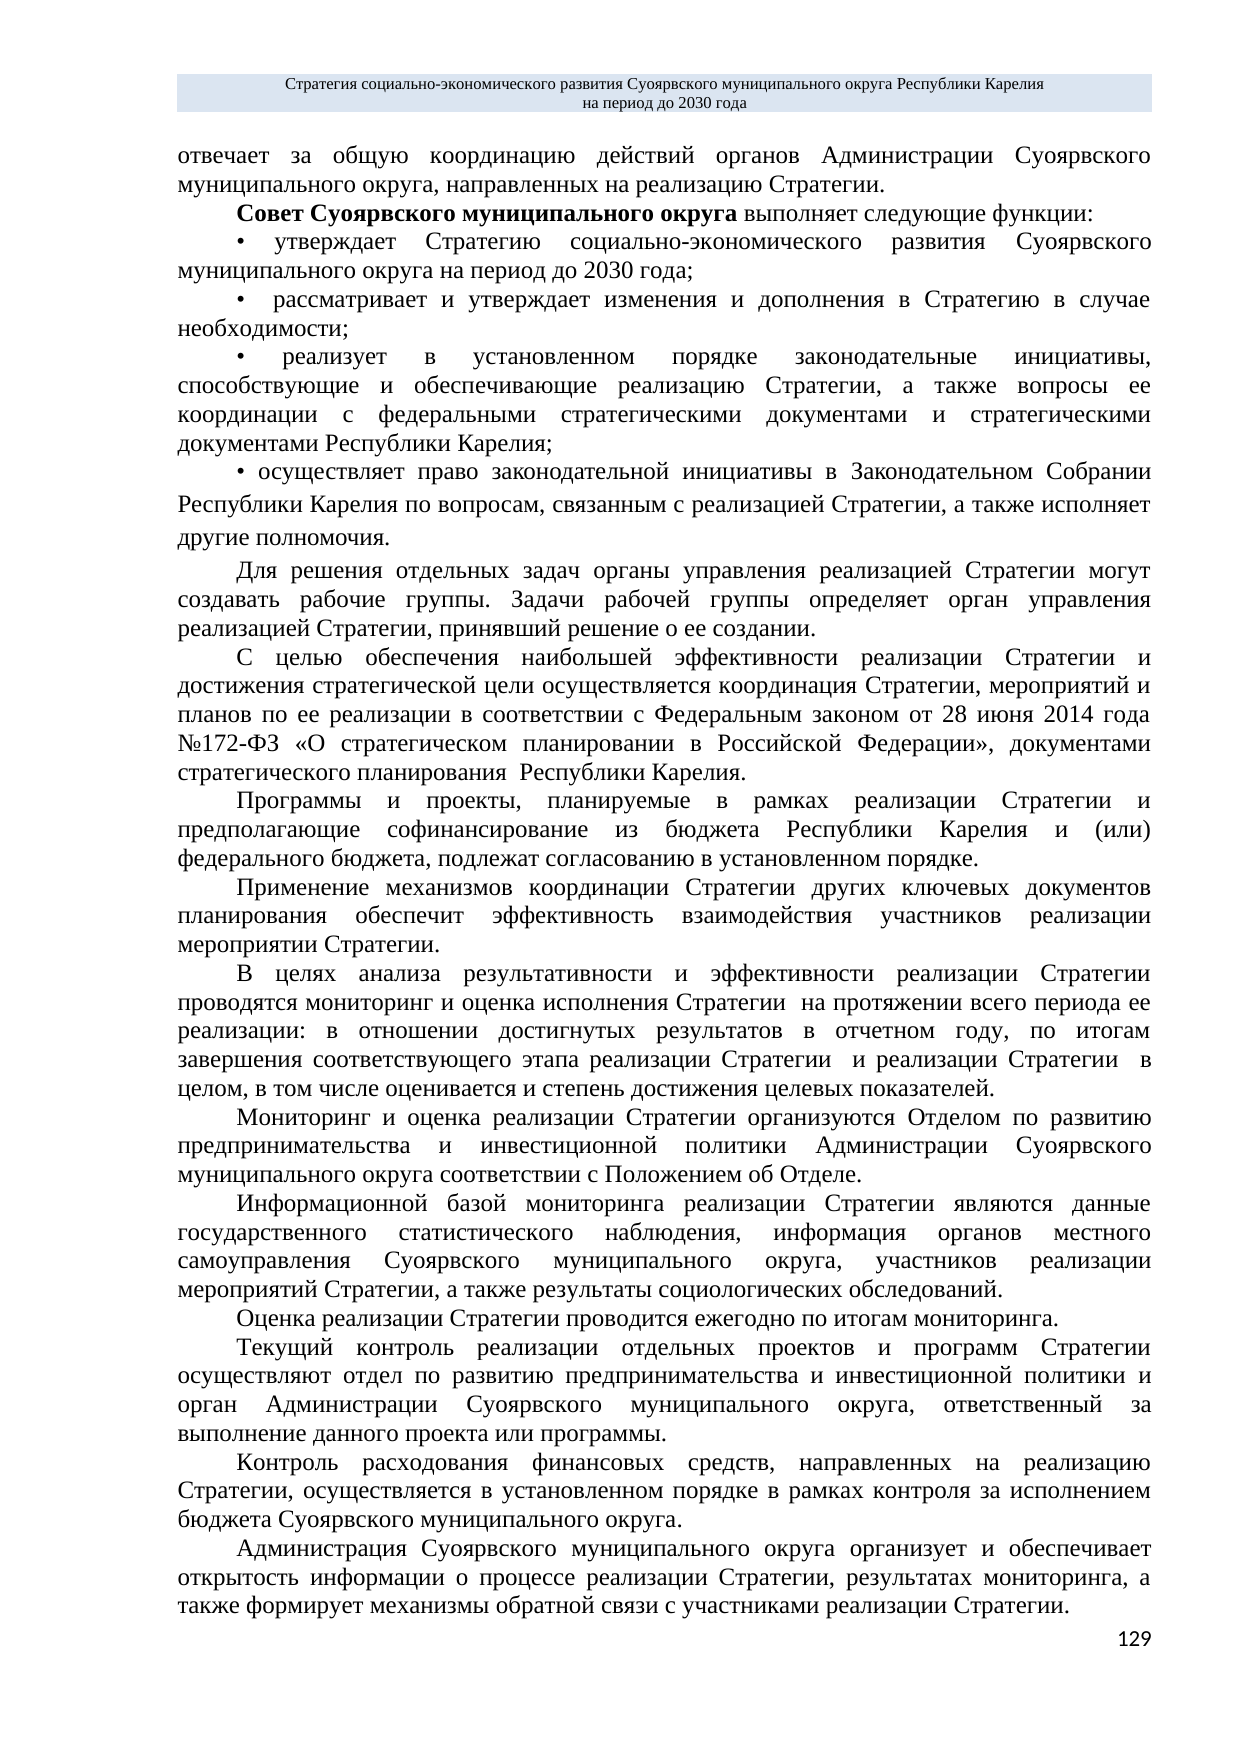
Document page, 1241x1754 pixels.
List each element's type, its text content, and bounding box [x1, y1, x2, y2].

text Администрация Суоярвского муниципального округа организует и обеспечивает открытость информации о процессе реализации Стратегии, результатах мониторинга, а также формирует механизмы обратной связи с участниками реализации Стратегии. [177, 1533, 1152, 1619]
text • рассматривает и утверждает изменения и дополнения в Стратегию в случае необходимости; [177, 284, 1152, 341]
text Применение механизмов координации Стратегии других ключевых документов планирования обеспечит эффективность взаимодействия участников реализации мероприятии Стратегии. [177, 872, 1152, 958]
text Для решения отдельных задач органы управления реализацией Стратегии могут создавать рабочие группы. Задачи рабочей группы определяет орган управления реализацией Стратегии, принявший решение о ее создании. [177, 555, 1152, 642]
text Оценка реализации Стратегии проводится ежегодно по итогам мониторинга. [177, 1303, 1152, 1332]
text Программы и проекты, планируемые в рамках реализации Стратегии и предполагающие софинансирование из бюджета Республики Карелия и (или) федерального бюджета, подлежат согласованию в установленном порядке. [177, 785, 1152, 872]
text • реализует в установленном порядке законодательные инициативы, способствующие и обеспечивающие реализацию Стратегии, а также вопросы ее координации с федеральными стратегическими документами и стратегическими документами Республики Карелия; [177, 341, 1152, 456]
text • утверждает Стратегию социально-экономического развития Суоярвского муниципального округа на период до 2030 года; [177, 226, 1152, 284]
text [177, 140, 1152, 198]
text Контроль расходования финансовых средств, направленных на реализацию Стратегии, осуществляется в установленном порядке в рамках контроля за исполнением бюджета Суоярвского муниципального округа. [177, 1447, 1152, 1533]
subtitle • осуществляет право законодательной инициативы в Законодательном Собрании Республики Карелия по вопросам, связанным с реализацией Стратегии, а также исполняет другие полномочия. [177, 456, 1152, 551]
text Мониторинг и оценка реализации Стратегии организуются Отделом по развитию предпринимательства и инвестиционной политики Администрации Суоярвского муниципального округа соответствии с Положением об Отделе. [177, 1102, 1152, 1188]
text Текущий контроль реализации отдельных проектов и программ Стратегии осуществляют отдел по развитию предпринимательства и инвестиционной политики и орган Администрации Суоярвского муниципального округа, ответственный за выполнение данного проекта или программы. [177, 1332, 1152, 1447]
text Информационной базой мониторинга реализации Стратегии являются данные государственного статистического наблюдения, информация органов местного самоуправления Суоярвского муниципального округа, участников реализации мероприятий Стратегии, а также результаты социологических обследований. [177, 1188, 1152, 1303]
text С целью обеспечения наибольшей эффективности реализации Стратегии и достижения стратегической цели осуществляется координация Стратегии, мероприятий и планов по ее реализации в соответствии с Федеральным законом от 28 июня 2014 года №172-ФЗ «О стратегическом планировании в Российской Федерации», документами стратегического планирования Республики Карелия. [177, 642, 1152, 785]
text В целях анализа результативности и эффективности реализации Стратегии проводятся мониторинг и оценка исполнения Стратегии на протяжении всего периода ее реализации: в отношении достигнутых результатов в отчетном году, по итогам завершения соответствующего этапа реализации Стратегии и реализации Стратегии в целом, в том числе оценивается и степень достижения целевых показателей. [177, 958, 1152, 1102]
text Совет Суоярвского муниципального округа выполняет следующие функции: [177, 198, 1152, 226]
